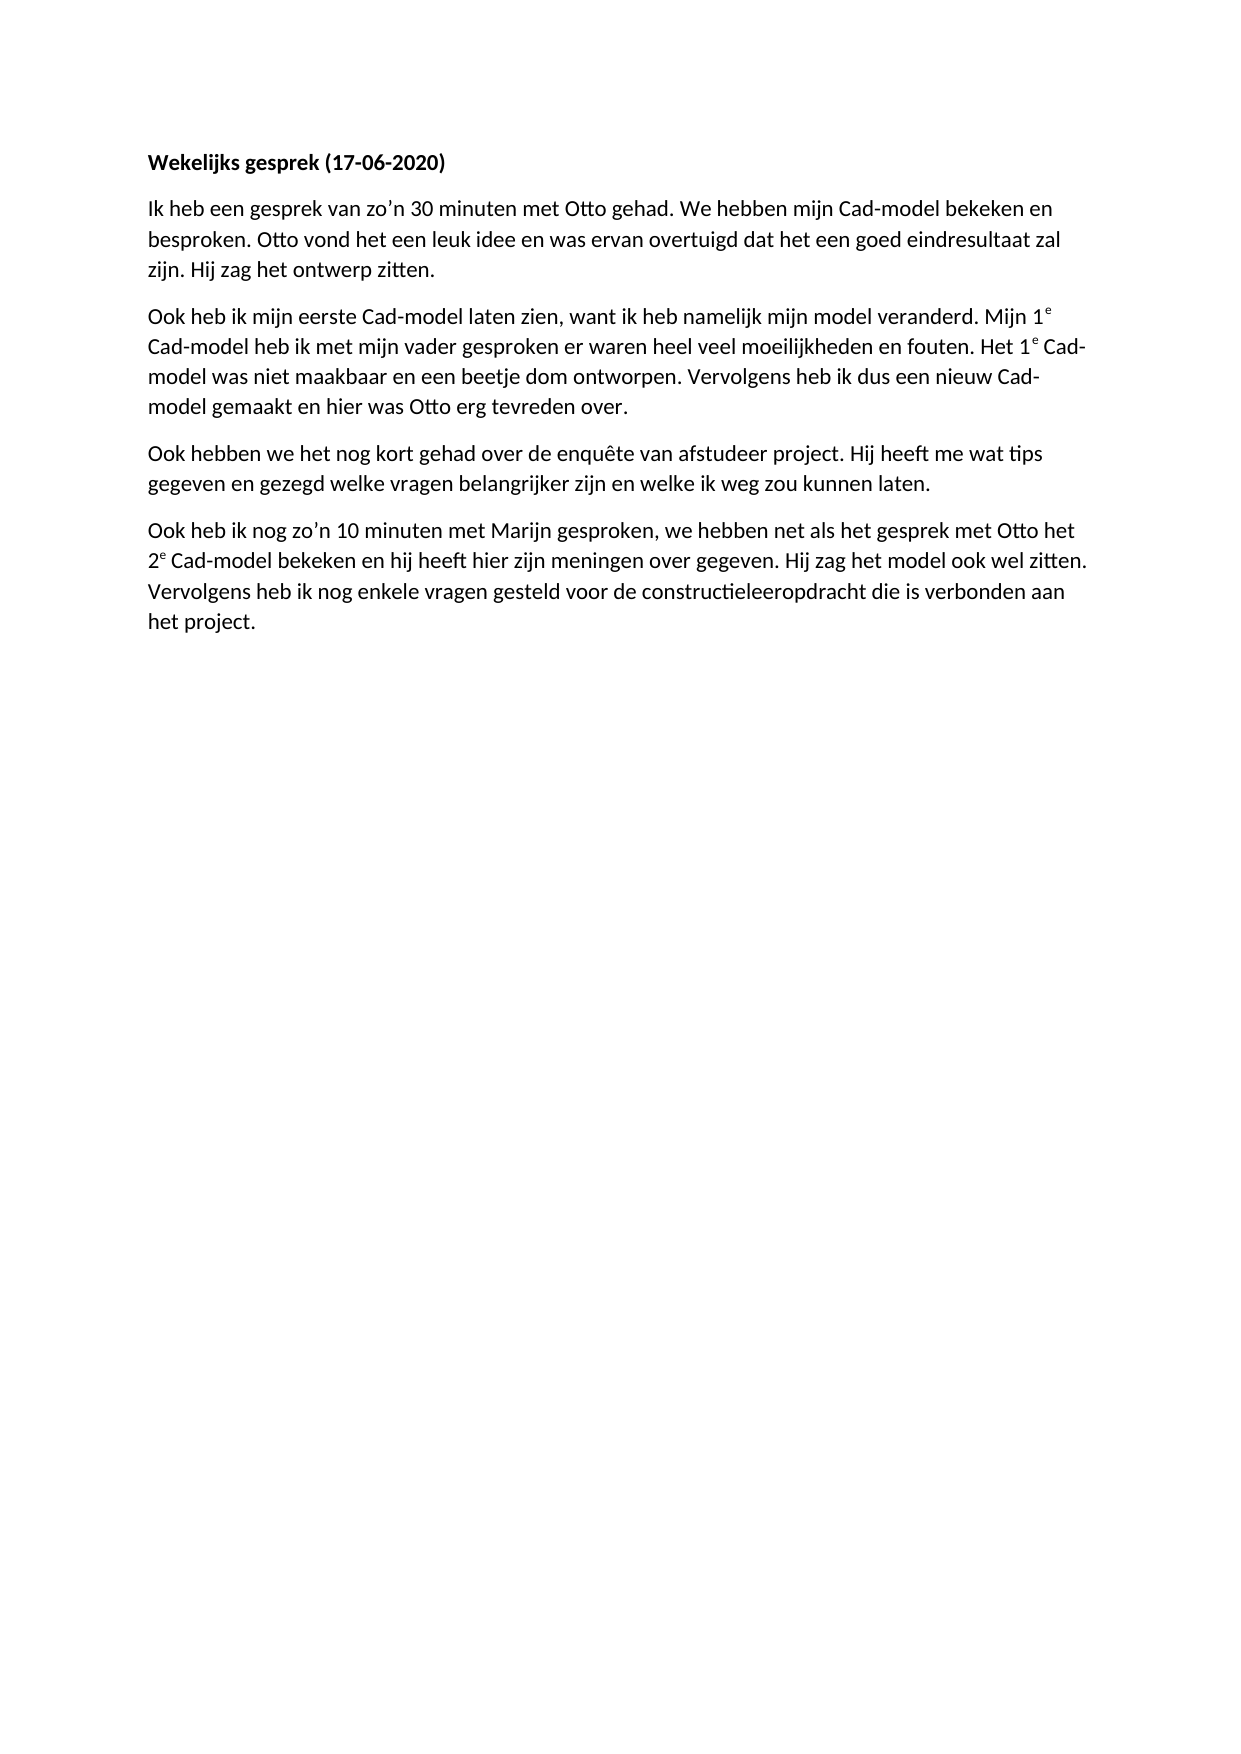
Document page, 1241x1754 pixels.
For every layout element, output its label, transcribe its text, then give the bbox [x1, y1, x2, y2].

text Ik heb een gesprek van zo’n 30 minuten met Otto gehad. We hebben mijn Cad-model bekeken en besproken. Otto vond het een leuk idee en was ervan overtuigd dat het een goed eindresultaat zal zijn. Hij zag het ontwerp zitten. [148, 194, 1093, 283]
text Ook heb ik nog zo’n 10 minuten met Marijn gesproken, we hebben net als het gesprek met Otto het 2e Cad-model bekeken en hij heeft hier zijn meningen over gegeven. Hij zag het model ook wel zitten. Vervolgens heb ik nog enkele vragen gesteld voor de constructieleeropdracht die is verbonden aan het project. [148, 516, 1093, 635]
text Ook heb ik mijn eerste Cad-model laten zien, want ik heb namelijk mijn model veranderd. Mijn 1e Cad-model heb ik met mijn vader gesproken er waren heel veel moeilijkheden en fouten. Het 1e Cad-model was niet maakbaar en een beetje dom ontworpen. Vervolgens heb ik dus een nieuw Cad-model gemaakt en hier was Otto erg tevreden over. [148, 302, 1093, 420]
text Wekelijks gesprek (17-06-2020) [148, 148, 1093, 176]
text Ook hebben we het nog kort gehad over de enquête van afstudeer project. Hij heeft me wat tips gegeven en gezegd welke vragen belangrijker zijn en welke ik weg zou kunnen laten. [148, 439, 1093, 497]
